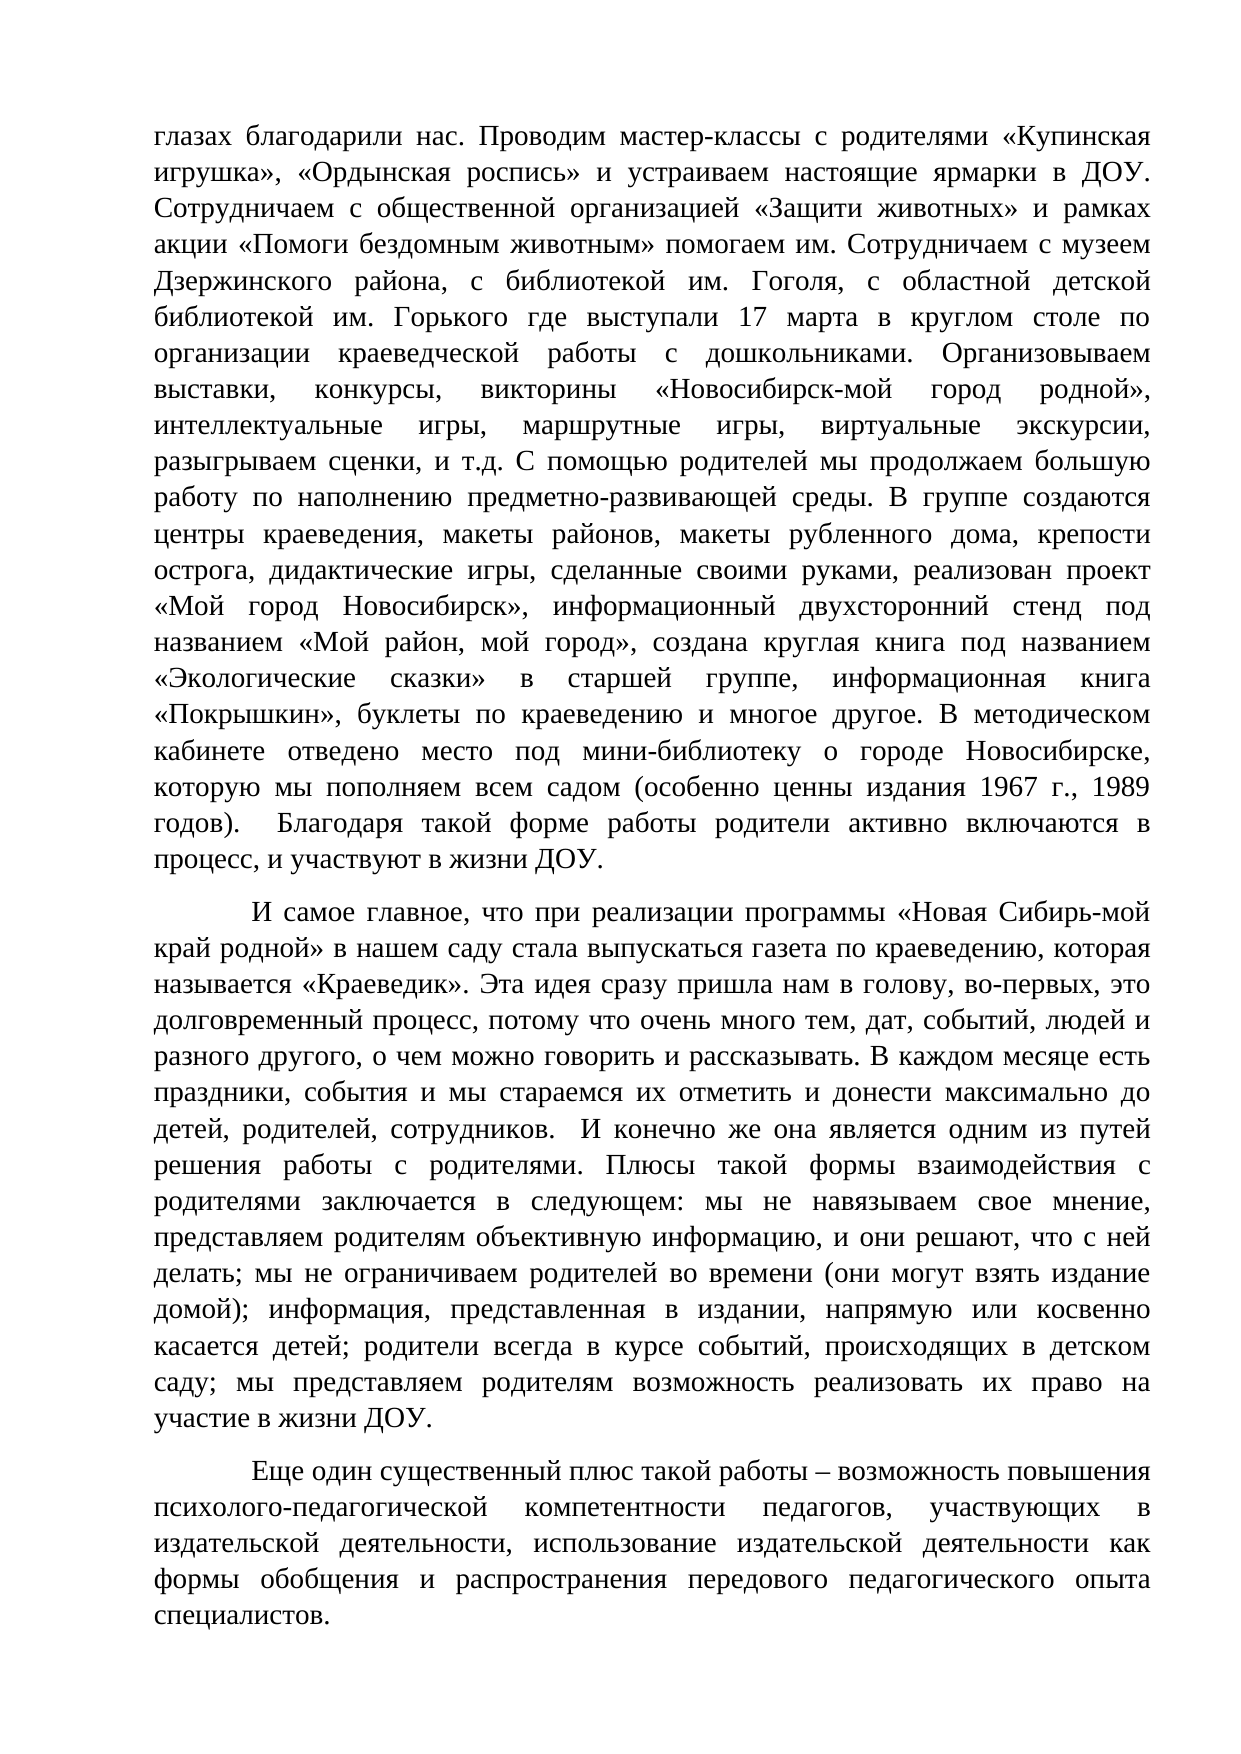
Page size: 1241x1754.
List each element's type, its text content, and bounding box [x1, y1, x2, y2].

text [153, 118, 1152, 874]
text И самое главное, что при реализации программы «Новая Сибирь-мой край родной» в нашем саду стала выпускаться газета по краеведению, которая называется «Краеведик». Эта идея сразу пришла нам в голову, во-первых, это долговременный процесс, потому что очень много тем, дат, событий, людей и разного другого, о чем можно говорить и рассказывать. В каждом месяце есть праздники, события и мы стараемся их отметить и донести максимально до детей, родителей, сотрудников. И конечно же она является одним из путей решения работы с родителями. Плюсы такой формы взаимодействия с родителями заключается в следующем: мы не навязываем свое мнение, представляем родителям объективную информацию, и они решают, что с ней делать; мы не ограничиваем родителей во времени (они могут взять издание домой); информация, представленная в издании, напрямую или косвенно касается детей; родители всегда в курсе событий, происходящих в детском саду; мы представляем родителям возможность реализовать их право на участие в жизни ДОУ. [153, 894, 1152, 1433]
text Еще один существенный плюс такой работы – возможность повышения психолого-педагогической компетентности педагогов, участвующих в издательской деятельности, использование издательской деятельности как формы обобщения и распространения передового педагогического опыта специалистов. [153, 1453, 1152, 1631]
